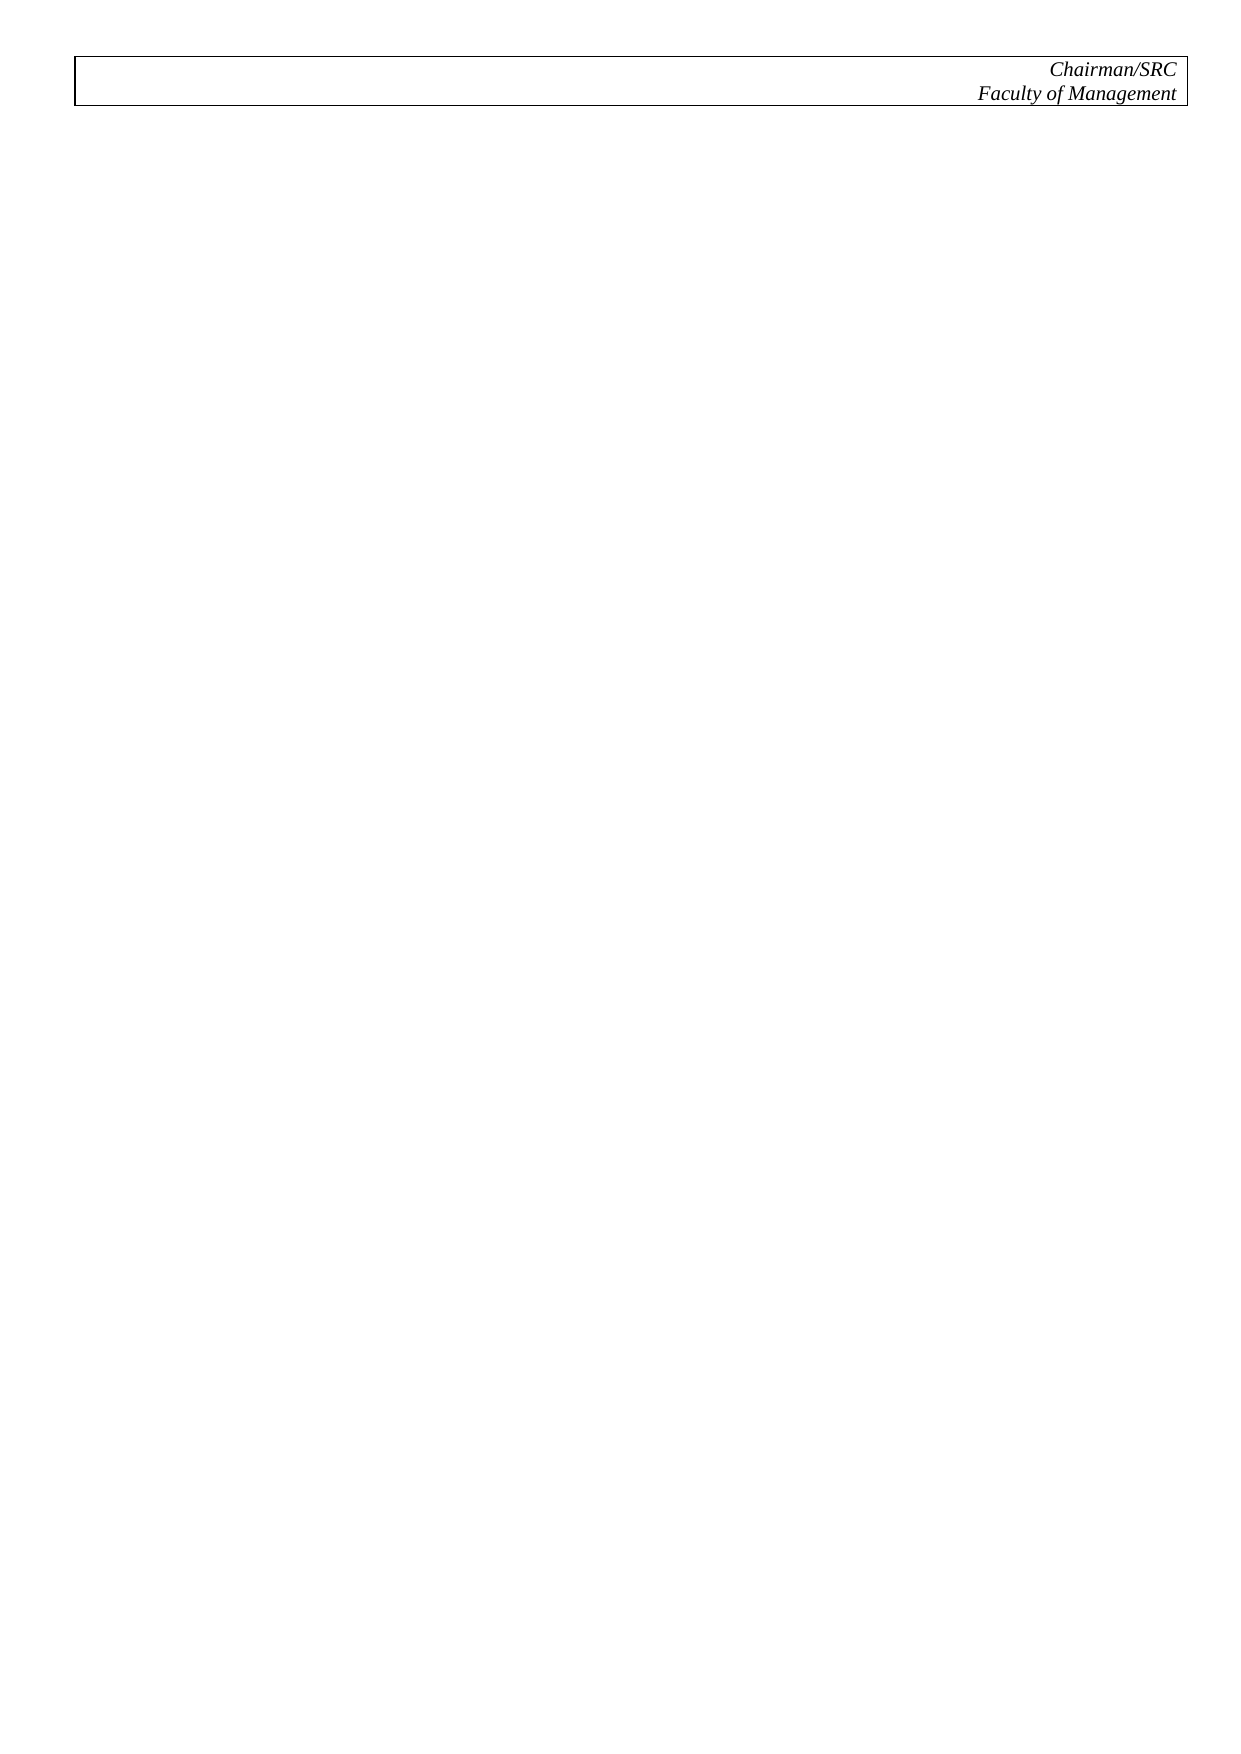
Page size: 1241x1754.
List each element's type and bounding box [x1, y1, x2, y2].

table_cell [76, 57, 1187, 105]
